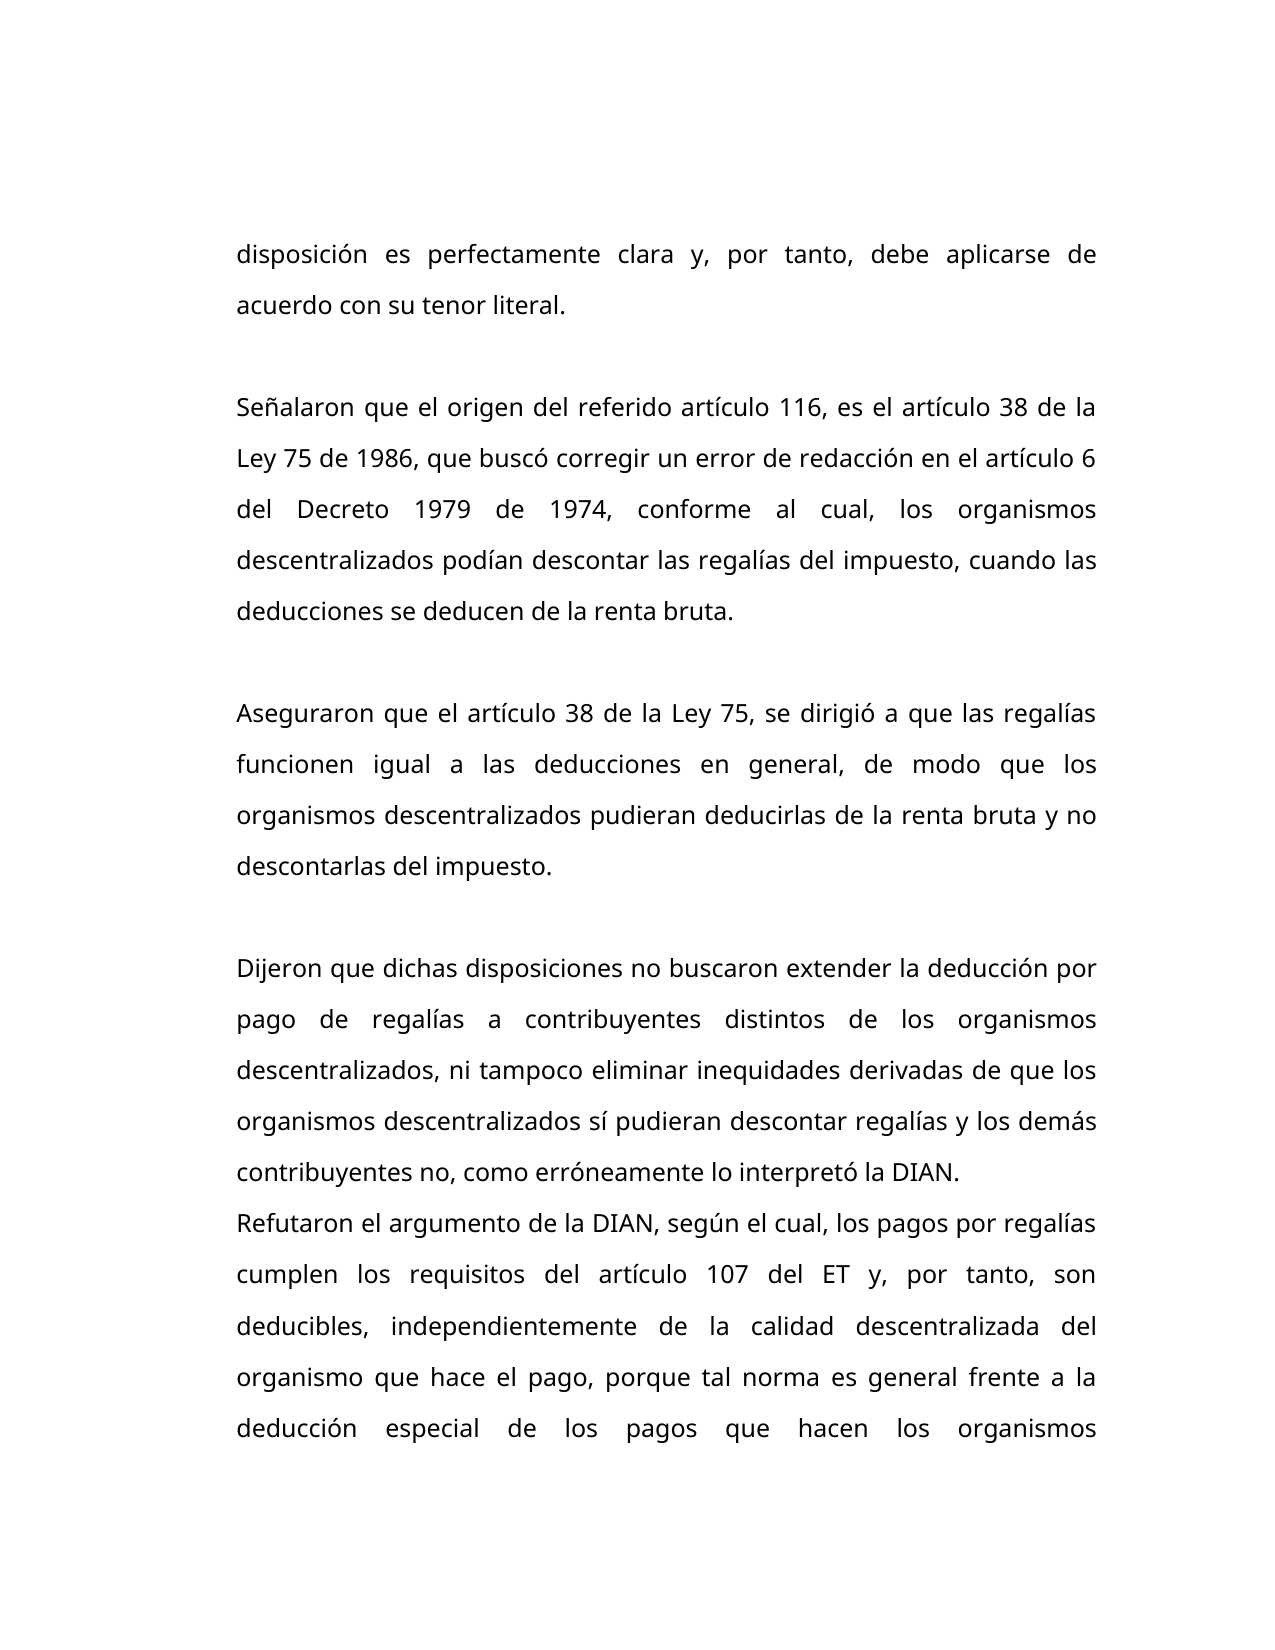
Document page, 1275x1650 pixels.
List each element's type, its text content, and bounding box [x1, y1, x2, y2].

text Dijeron que dichas disposiciones no buscaron extender la deducción por pago de regalías a contribuyentes distintos de los organismos descentralizados, ni tampoco eliminar inequidades derivadas de que los organismos descentralizados sí pudieran descontar regalías y los demás contribuyentes no, como erróneamente lo interpretó la DIAN. [236, 951, 1098, 1189]
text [236, 236, 1098, 321]
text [236, 1206, 1098, 1444]
text Aseguraron que el artículo 38 de la Ley 75, se dirigió a que las regalías funcionen igual a las deducciones en general, de modo que los organismos descentralizados pudieran deducirlas de la renta bruta y no descontarlas del impuesto. [236, 696, 1098, 883]
text Señalaron que el origen del referido artículo 116, es el artículo 38 de la Ley 75 de 1986, que buscó corregir un error de redacción en el artículo 6 del Decreto 1979 de 1974, conforme al cual, los organismos descentralizados podían descontar las regalías del impuesto, cuando las deducciones se deducen de la renta bruta. [236, 389, 1098, 628]
